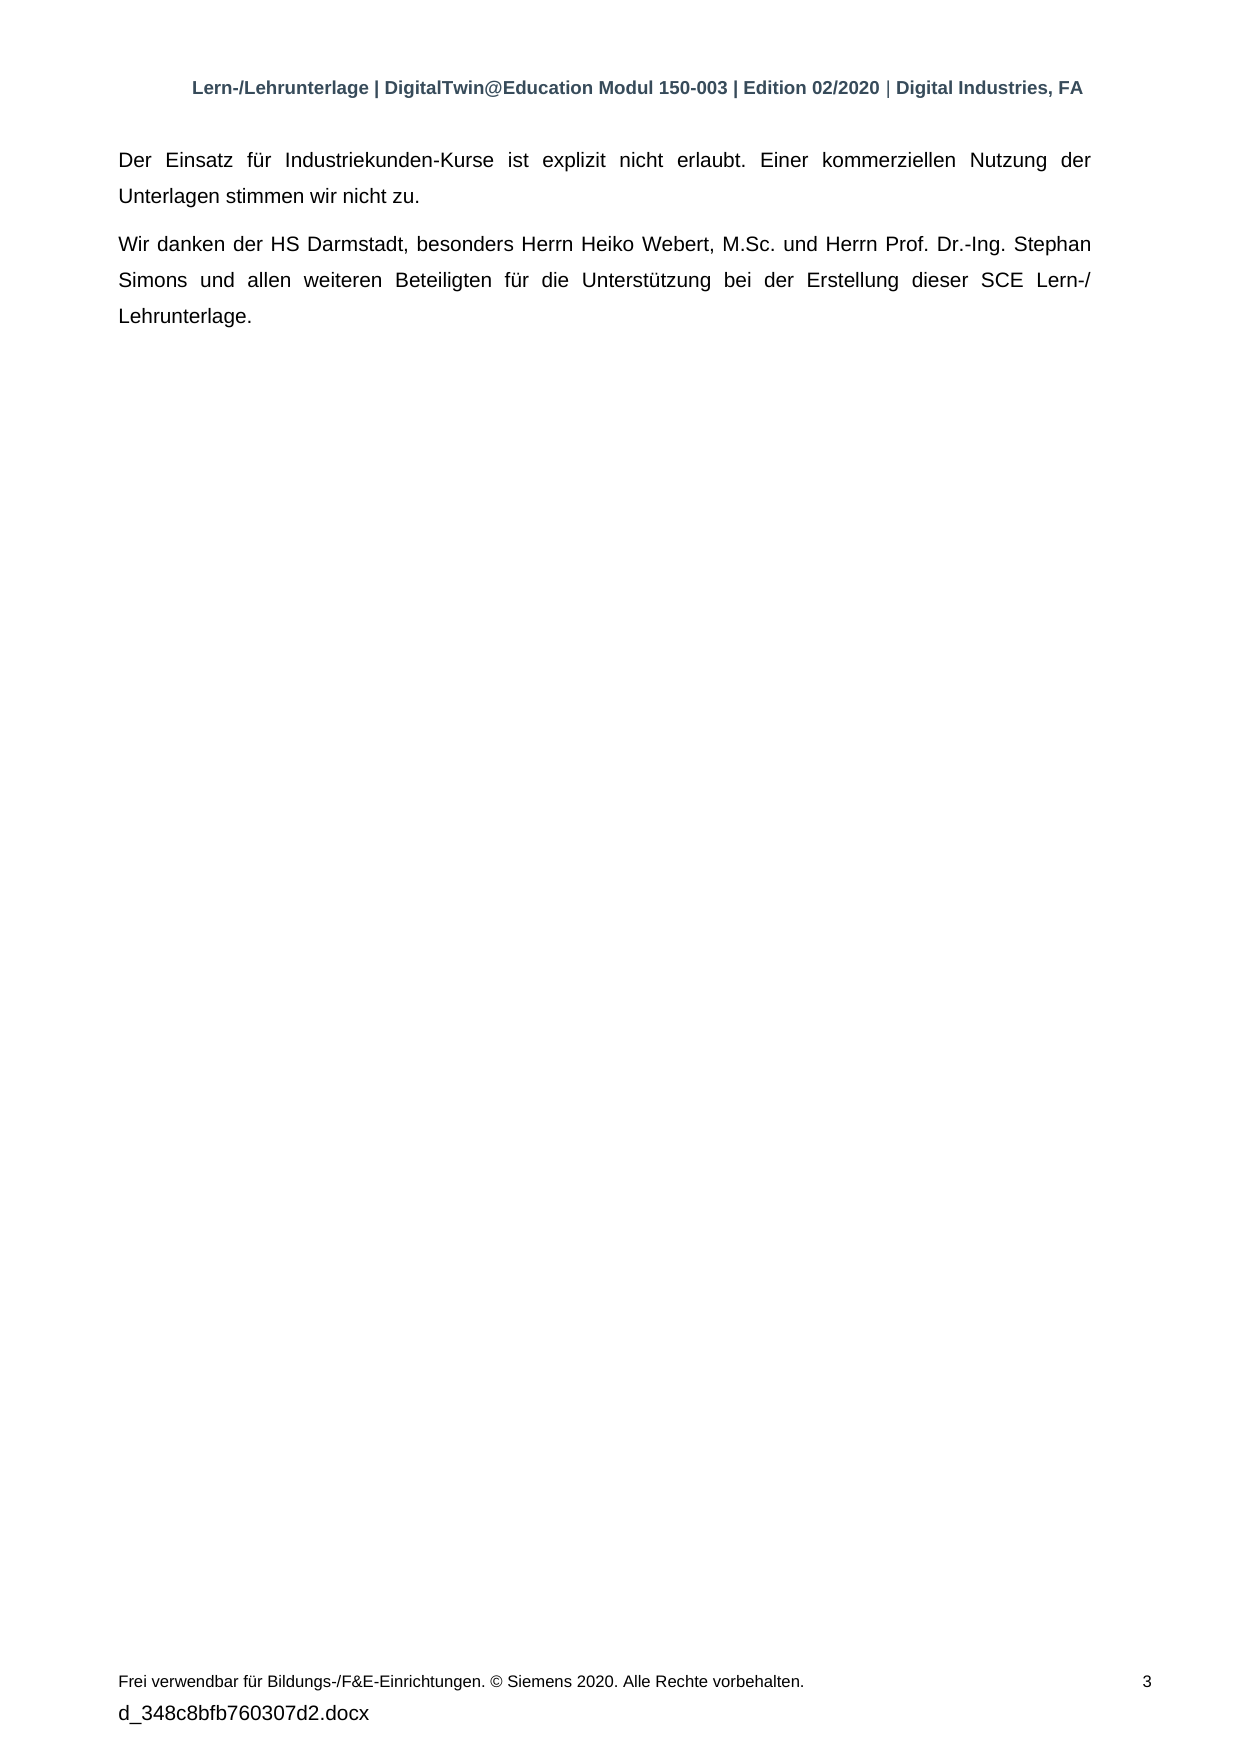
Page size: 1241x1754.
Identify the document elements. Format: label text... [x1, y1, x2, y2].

text Wir danken der HS Darmstadt, besonders Herrn Heiko Webert, M.Sc. und Herrn Prof. Dr.-Ing. Stephan Simons und allen weiteren Beteiligten für die Unterstützung bei der Erstellung dieser SCE Lern-/ Lehrunterlage. [118, 232, 1092, 328]
text Der Einsatz für Industriekunden-Kurse ist explizit nicht erlaubt. Einer kommerziellen Nutzung der Unterlagen stimmen wir nicht zu. [118, 148, 1092, 208]
